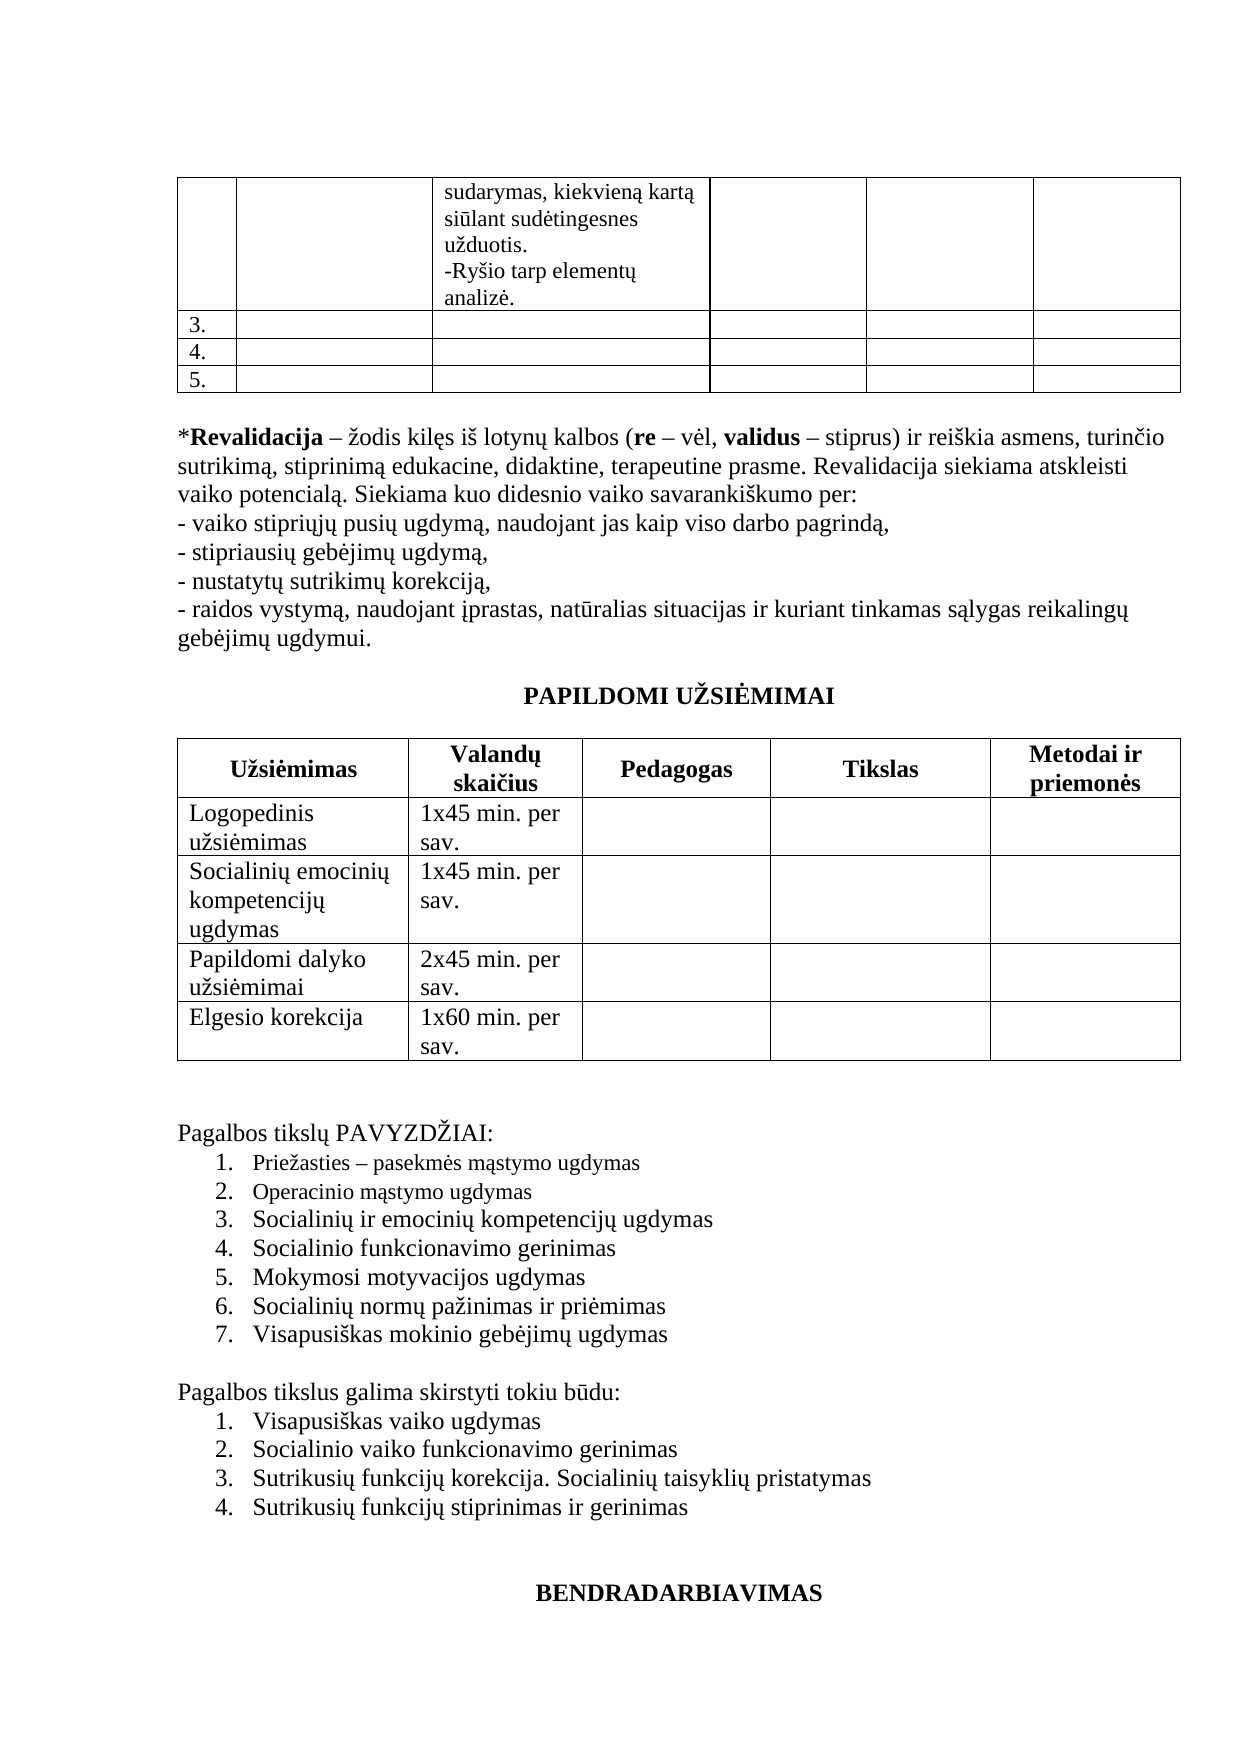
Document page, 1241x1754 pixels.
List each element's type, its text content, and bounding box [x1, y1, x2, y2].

table_cell [1034, 339, 1180, 365]
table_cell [1034, 178, 1180, 310]
table_header Valandų skaičius [409, 739, 582, 797]
table_cell [237, 339, 432, 365]
text - raidos vystymą, naudojant įprastas, natūralias situacijas ir kuriant tinkamas sąlygas reikalingų gebėjimų ugdymui. [177, 594, 1181, 652]
list Sutrikusių funkcijų korekcija. Socialinių taisyklių pristatymas [215, 1463, 1181, 1492]
list Visapusiškas vaiko ugdymas [215, 1406, 1181, 1434]
table_cell [771, 856, 990, 943]
table_cell [711, 311, 866, 337]
table_cell [1034, 311, 1180, 337]
table_cell [991, 1002, 1180, 1060]
text - stipriausių gebėjimų ugdymą, [177, 537, 1181, 566]
text Pagalbos tikslus galima skirstyti tokiu būdu: [177, 1377, 1181, 1406]
table_cell [1034, 366, 1180, 392]
table_cell [771, 944, 990, 1001]
table_cell 1x45 min. per sav. [409, 798, 582, 855]
table_cell [711, 366, 866, 392]
table_cell [991, 944, 1180, 1001]
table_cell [867, 178, 1033, 310]
list Sutrikusių funkcijų stiprinimas ir gerinimas [215, 1492, 1181, 1521]
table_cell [433, 178, 709, 310]
text BENDRADARBIAVIMAS [177, 1578, 1181, 1607]
list Operacinio mąstymo ugdymas [215, 1176, 1181, 1204]
list Mokymosi motyvacijos ugdymas [215, 1262, 1181, 1291]
list Socialinio funkcionavimo gerinimas [215, 1233, 1181, 1262]
list Visapusiškas mokinio gebėjimų ugdymas [215, 1319, 1181, 1348]
table_header Metodai ir priemonės [991, 739, 1180, 797]
table_cell [583, 798, 770, 855]
table_cell [433, 339, 709, 365]
table_cell [237, 311, 432, 337]
table_cell [583, 1002, 770, 1060]
table_cell Papildomi dalyko užsiėmimai [178, 944, 408, 1001]
table_cell [711, 339, 866, 365]
text Pagalbos tikslų PAVYZDŽIAI: [177, 1118, 1181, 1147]
table_cell Logopedinis užsiėmimas [178, 798, 408, 855]
table_cell [583, 856, 770, 943]
text - vaiko stipriųjų pusių ugdymą, naudojant jas kaip viso darbo pagrindą, [177, 508, 1181, 537]
table_cell [867, 366, 1033, 392]
text PAPILDOMI UŽSIĖMIMAI [177, 681, 1181, 709]
table_cell [867, 311, 1033, 337]
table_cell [711, 178, 866, 310]
list Socialinių normų pažinimas ir priėmimas [215, 1291, 1181, 1319]
table_cell [771, 1002, 990, 1060]
table_cell 4. [178, 339, 236, 365]
table_cell [771, 798, 990, 855]
table_cell [433, 311, 709, 337]
list Socialinio vaiko funkcionavimo gerinimas [215, 1434, 1181, 1463]
text - nustatytų sutrikimų korekciją, [177, 566, 1181, 594]
table_cell [867, 339, 1033, 365]
table_cell 3. [178, 311, 236, 337]
table_cell 5. [178, 366, 236, 392]
text *Revalidacija – žodis kilęs iš lotynų kalbos (re – vėl, validus – stiprus) ir reiškia asmens, turinčio sutrikimą, stiprinimą edukacine, didaktine, terapeutine prasme. Revalidacija siekiama atskleisti vaiko potencialą. Siekiama kuo didesnio vaiko savarankiškumo per: [177, 422, 1181, 508]
table_header Užsiėmimas [178, 739, 408, 797]
table_cell [583, 944, 770, 1001]
table_header Tikslas [771, 739, 990, 797]
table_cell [237, 178, 432, 310]
table_cell Socialinių emocinių kompetencijų ugdymas [178, 856, 408, 943]
list Socialinių ir emocinių kompetencijų ugdymas [215, 1204, 1181, 1233]
table_cell 2. [178, 178, 236, 310]
table_cell [237, 366, 432, 392]
table_cell 2x45 min. per sav. [409, 944, 582, 1001]
table_cell [991, 856, 1180, 943]
list Priežasties – pasekmės mąstymo ugdymas [215, 1147, 1181, 1176]
table_cell [991, 798, 1180, 855]
table_cell Elgesio korekcija [178, 1002, 408, 1060]
table_header Pedagogas [583, 739, 770, 797]
table_cell [433, 366, 709, 392]
table_cell 1x45 min. per sav. [409, 856, 582, 943]
table_cell 1x60 min. per sav. [409, 1002, 582, 1060]
